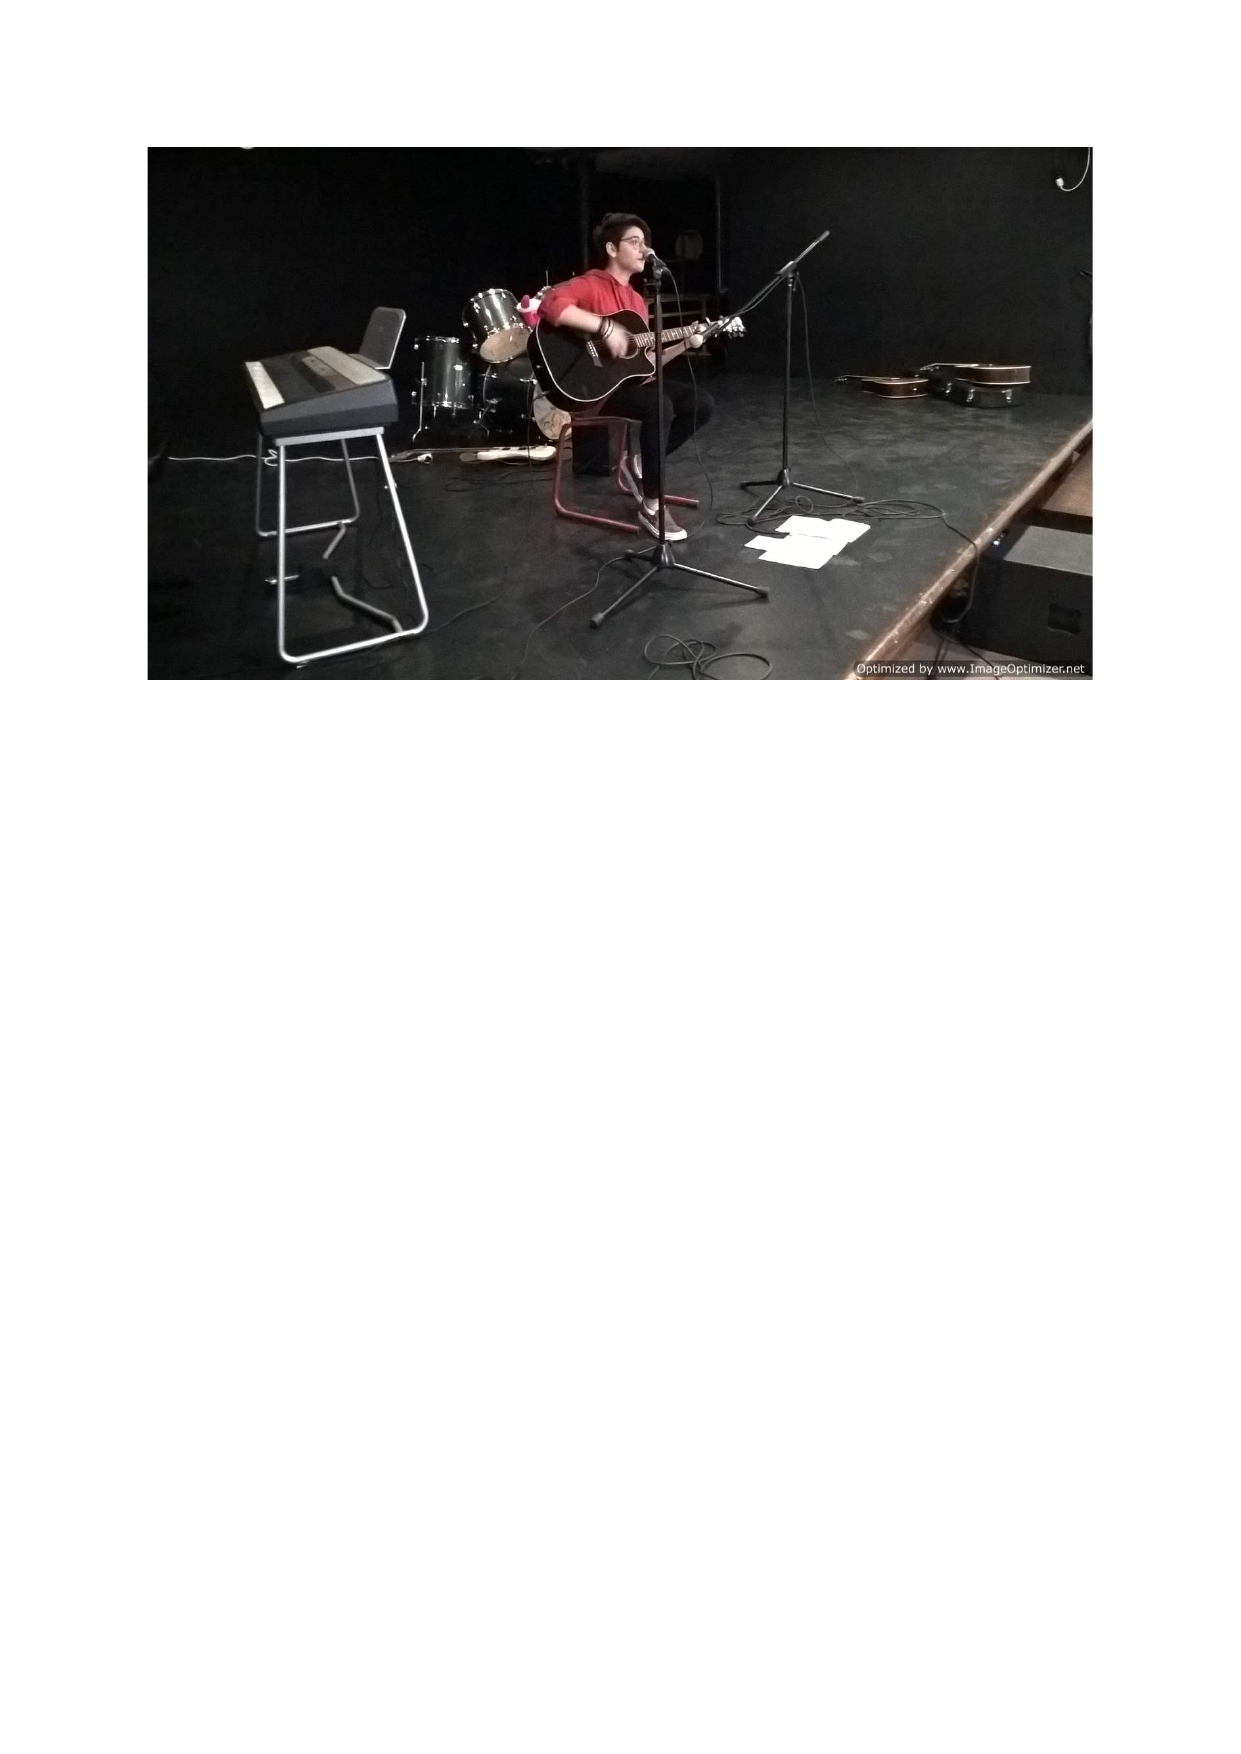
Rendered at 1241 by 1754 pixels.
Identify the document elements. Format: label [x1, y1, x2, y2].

picture [147, 147, 1093, 680]
